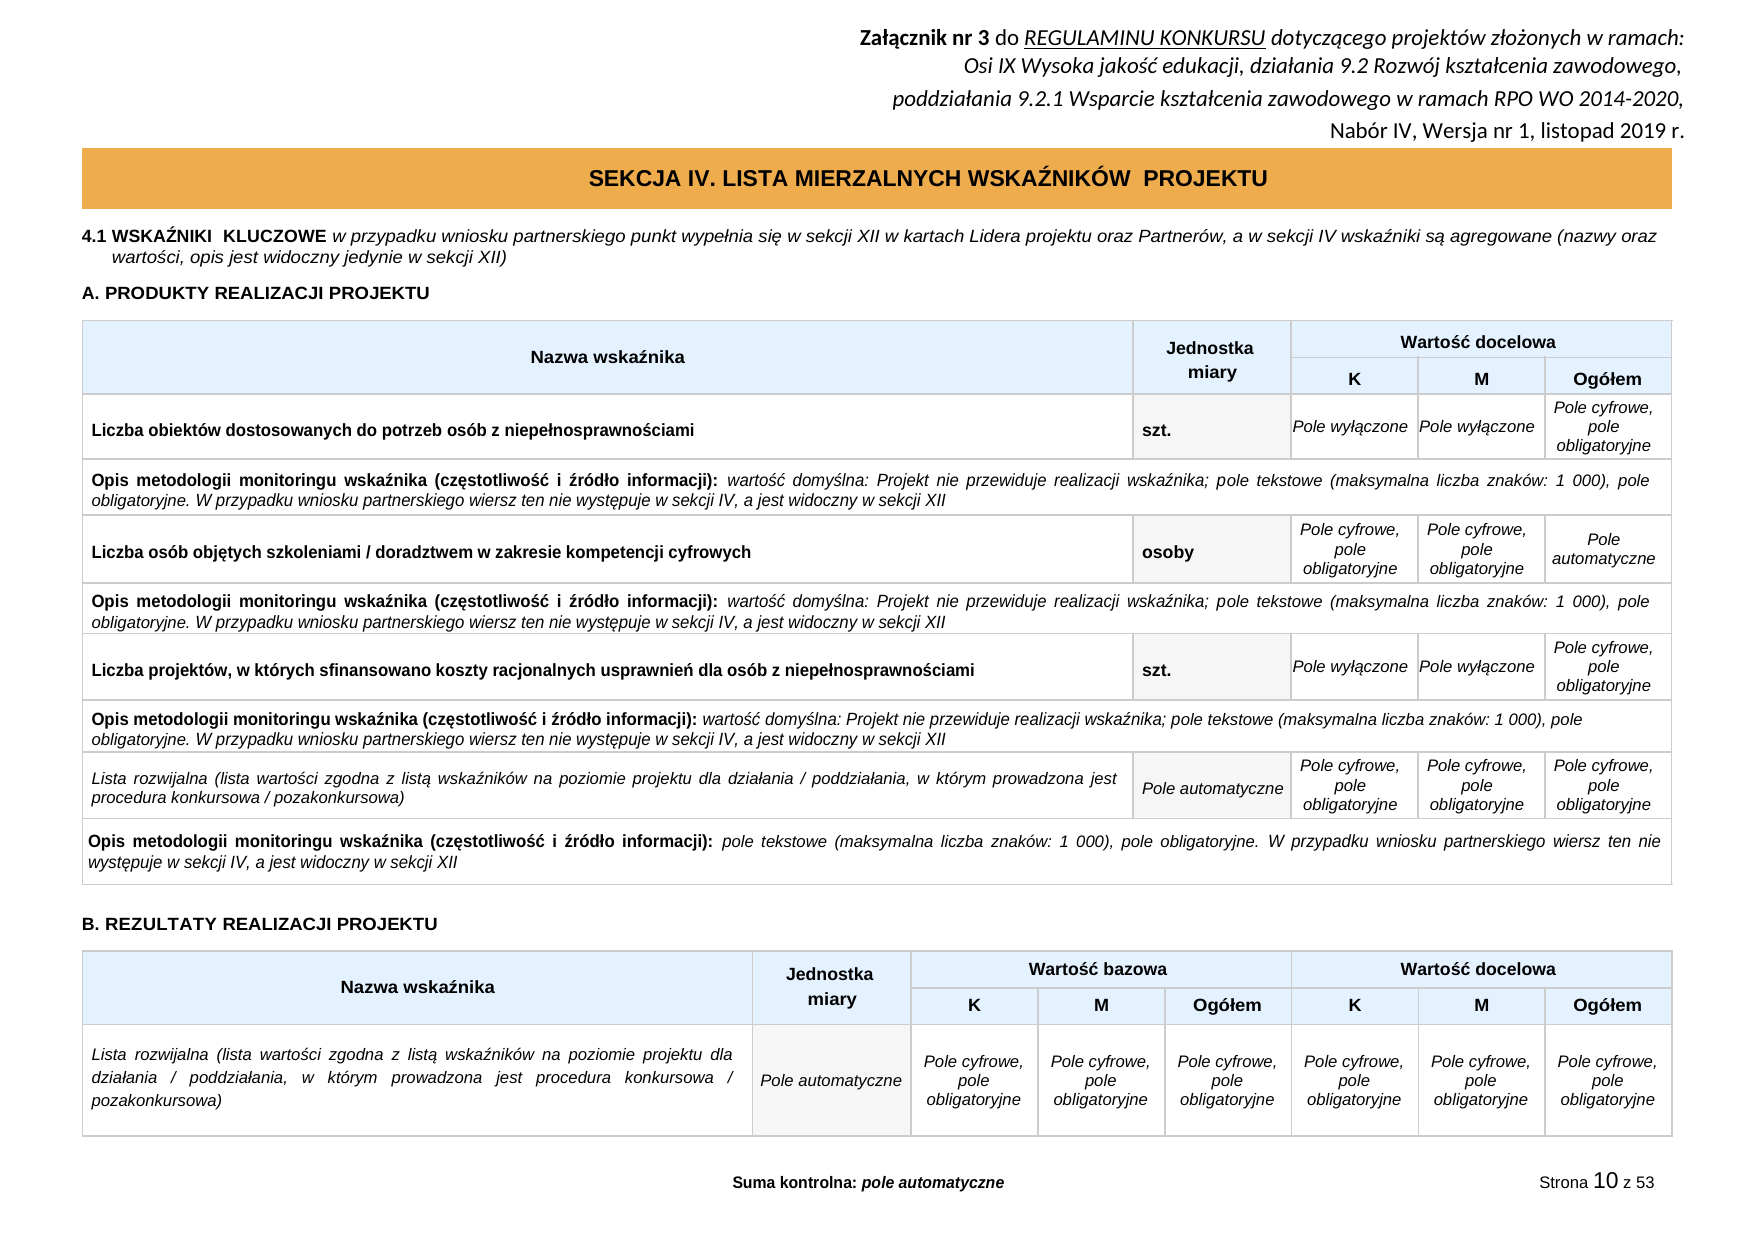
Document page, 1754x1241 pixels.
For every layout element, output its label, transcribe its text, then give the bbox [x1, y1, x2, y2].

table_cell Liczba projektów, w których sfinansowano koszty racjonalnych usprawnień dla osób z niepełnosprawnościami [83, 634, 1132, 699]
table_cell Pole cyfrowe, pole obligatoryjne [1039, 1025, 1164, 1135]
table_cell szt. [1134, 395, 1290, 458]
table_cell Pole wyłączone [1292, 634, 1417, 699]
list REZULTATY REALIZACJI PROJEKTU [82, 914, 1685, 934]
table_cell Pole wyłączone [1419, 634, 1544, 699]
table_cell K [1292, 358, 1417, 393]
table_cell Pole cyfrowe, pole obligatoryjne [912, 1025, 1037, 1135]
table_cell K [912, 989, 1037, 1024]
table_cell M [1039, 989, 1164, 1024]
table_cell Pole automatyczne [1134, 753, 1290, 817]
table_cell Pole cyfrowe, pole obligatoryjne [1419, 1025, 1544, 1135]
table_cell M [1419, 989, 1544, 1024]
table_cell Pole cyfrowe, pole obligatoryjne [1292, 1025, 1418, 1135]
table_cell Pole automatyczne [1546, 516, 1671, 582]
list PRODUKTY REALIZACJI PROJEKTU [82, 283, 1685, 303]
table_header Nazwa wskaźnika [83, 321, 1132, 393]
table_cell Pole wyłączone [1292, 395, 1417, 458]
table_cell Liczba osób objętych szkoleniami / doradztwem w zakresie kompetencji cyfrowych [83, 516, 1132, 582]
table_cell K [1292, 989, 1418, 1024]
table_cell osoby [1134, 516, 1290, 582]
table_cell Pole cyfrowe, pole obligatoryjne [1292, 753, 1417, 817]
table_cell Opis metodologii monitoringu wskaźnika (częstotliwość i źródło informacji): wartość domyślna: Projekt nie przewiduje realizacji wskaźnika; pole tekstowe (maksymalna liczba znaków: 1 000), pole obligatoryjne. W przypadku wniosku partnerskiego wiersz ten nie występuje w sekcji IV, a jest widoczny w sekcji XII [83, 584, 1671, 632]
table_cell Pole cyfrowe, pole obligatoryjne [1546, 753, 1671, 817]
table_cell Ogółem [1546, 989, 1671, 1024]
table_header Wartość bazowa [912, 952, 1291, 987]
table_header Jednostka miary [1134, 321, 1290, 393]
table_cell szt. [1134, 634, 1290, 699]
table_header Jednostka miary [753, 952, 910, 1024]
table_header SEKCJA IV. LISTA MIERZALNYCH WSKAŹNIKÓW PROJEKTU [82, 148, 1672, 209]
table_cell Pole cyfrowe, pole obligatoryjne [1166, 1025, 1291, 1135]
table_header Nazwa wskaźnika [83, 952, 752, 1024]
table_cell Pole automatyczne [753, 1025, 910, 1135]
table_cell M [1419, 358, 1544, 393]
table_cell Opis metodologii monitoringu wskaźnika (częstotliwość i źródło informacji): wartość domyślna: Projekt nie przewiduje realizacji wskaźnika; pole tekstowe (maksymalna liczba znaków: 1 000), pole obligatoryjne. W przypadku wniosku partnerskiego wiersz ten nie występuje w sekcji IV, a jest widoczny w sekcji XII [83, 701, 1671, 751]
table_cell Liczba obiektów dostosowanych do potrzeb osób z niepełnosprawnościami [83, 395, 1132, 458]
table_cell Pole wyłączone [1419, 395, 1544, 458]
table_header Wartość docelowa [1292, 321, 1671, 356]
list WSKAŹNIKI KLUCZOWE w przypadku wniosku partnerskiego punkt wypełnia się w sekcji XII w kartach Lidera projektu oraz Partnerów, a w sekcji IV wskaźniki są agregowane (nazwy oraz wartości, opis jest widoczny jedynie w sekcji XII) [82, 226, 1685, 267]
table_header Wartość docelowa [1292, 952, 1671, 987]
table_cell Ogółem [1546, 358, 1671, 393]
table_cell Ogółem [1166, 989, 1291, 1024]
table_cell Pole cyfrowe, pole obligatoryjne [1292, 516, 1417, 582]
table_cell Opis metodologii monitoringu wskaźnika (częstotliwość i źródło informacji): wartość domyślna: Projekt nie przewiduje realizacji wskaźnika; pole tekstowe (maksymalna liczba znaków: 1 000), pole obligatoryjne. W przypadku wniosku partnerskiego wiersz ten nie występuje w sekcji IV, a jest widoczny w sekcji XII [83, 460, 1671, 514]
table_cell Pole cyfrowe, pole obligatoryjne [1419, 516, 1544, 582]
table_cell Pole cyfrowe, pole obligatoryjne [1546, 634, 1671, 699]
table_cell Pole cyfrowe, pole obligatoryjne [1546, 395, 1671, 458]
table_cell Pole cyfrowe, pole obligatoryjne [1419, 753, 1544, 817]
table_cell Pole cyfrowe, pole obligatoryjne [1546, 1025, 1671, 1135]
